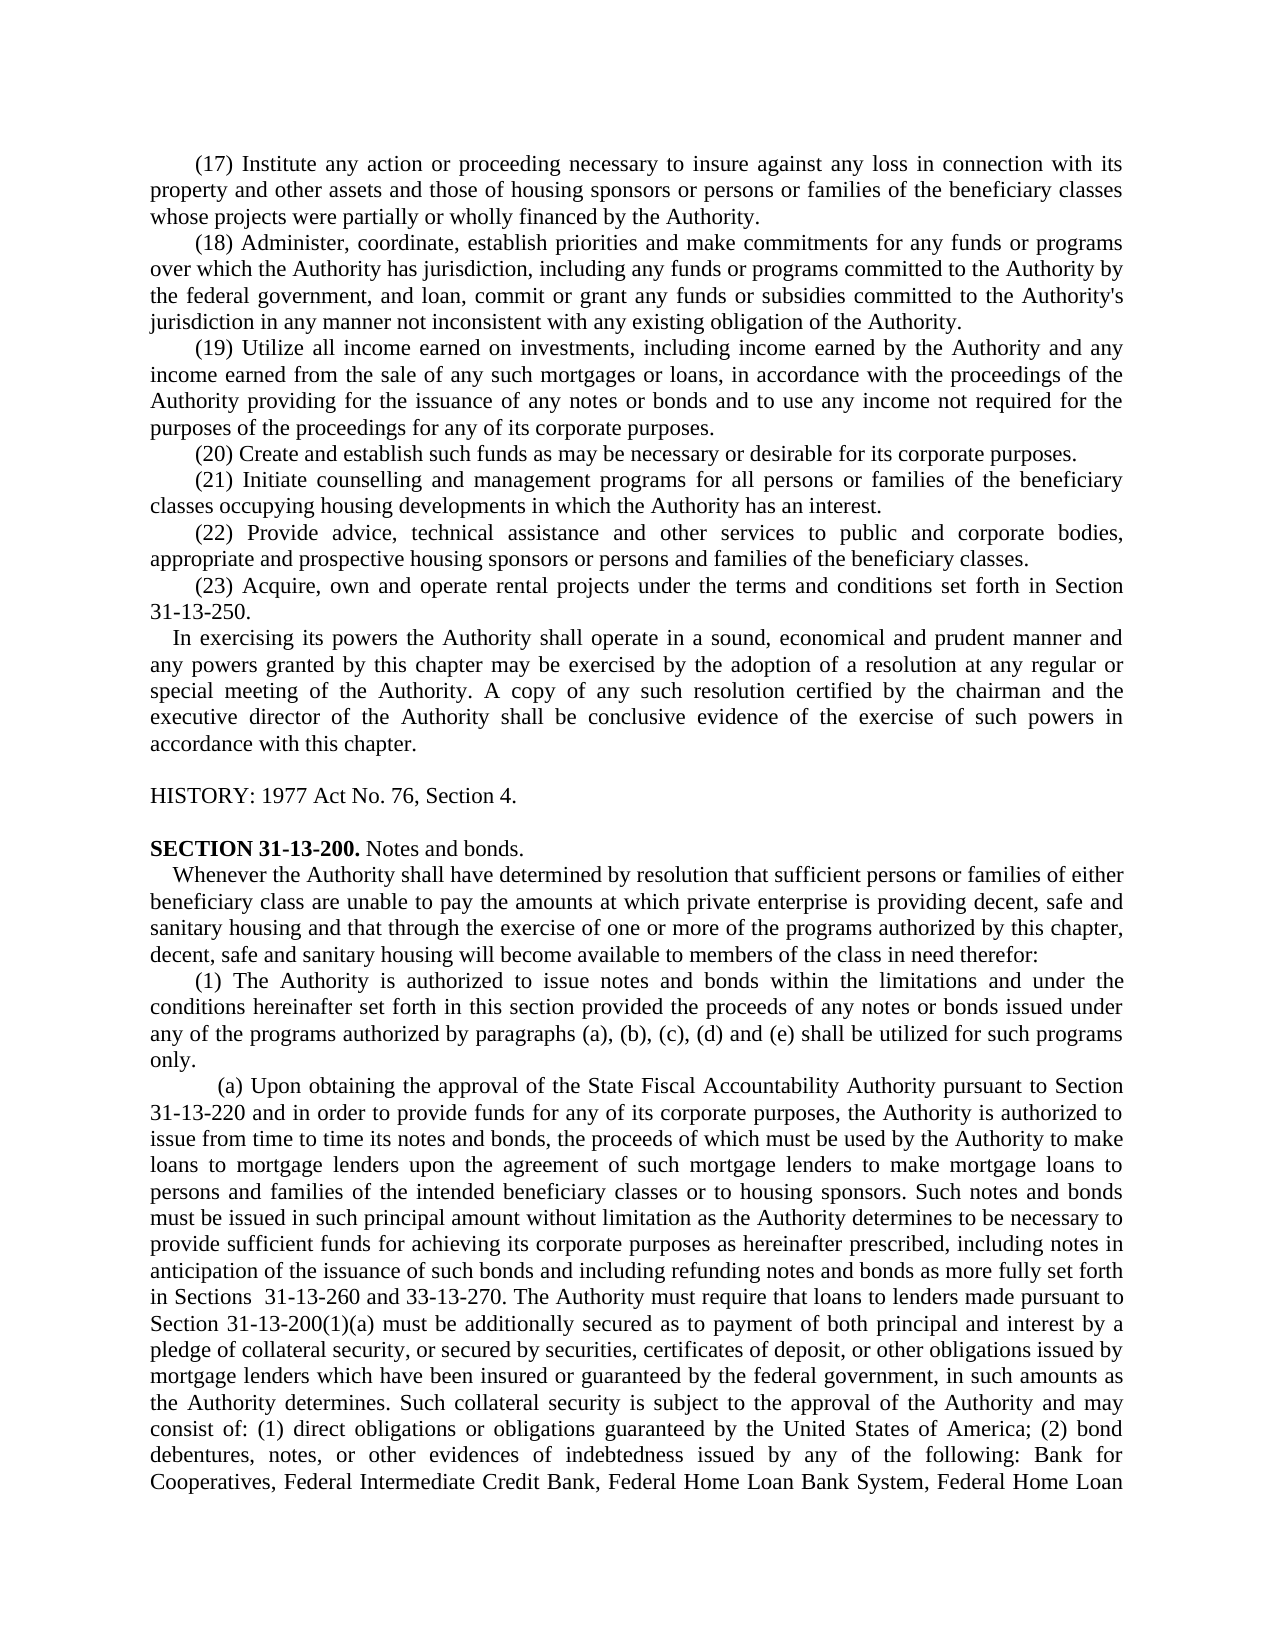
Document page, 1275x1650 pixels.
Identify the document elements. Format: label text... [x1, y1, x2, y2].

text In exercising its powers the Authority shall operate in a sound, economical and prudent manner and any powers granted by this chapter may be exercised by the adoption of a resolution at any regular or special meeting of the Authority. A copy of any such resolution certified by the chairman and the executive director of the Authority shall be conclusive evidence of the exercise of such powers in accordance with this chapter. [150, 624, 1125, 756]
text (22) Provide advice, technical assistance and other services to public and corporate bodies, appropriate and prospective housing sponsors or persons and families of the beneficiary classes. [150, 519, 1125, 572]
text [150, 1072, 1125, 1494]
text (23) Acquire, own and operate rental projects under the terms and conditions set forth in Section 31-13-250. [150, 572, 1125, 624]
text HISTORY: 1977 Act No. 76, Section 4. [150, 782, 1125, 809]
text (19) Utilize all income earned on investments, including income earned by the Authority and any income earned from the sale of any such mortgages or loans, in accordance with the proceedings of the Authority providing for the issuance of any notes or bonds and to use any income not required for the purposes of the proceedings for any of its corporate purposes. [150, 334, 1125, 440]
text (1) The Authority is authorized to issue notes and bonds within the limitations and under the conditions hereinafter set forth in this section provided the proceeds of any notes or bonds issued under any of the programs authorized by paragraphs (a), (b), (c), (d) and (e) shall be utilized for such programs only. [150, 967, 1125, 1072]
text (17) Institute any action or proceeding necessary to insure against any loss in connection with its property and other assets and those of housing sponsors or persons or families of the beneficiary classes whose projects were partially or wholly financed by the Authority. [150, 150, 1125, 229]
text SECTION 31-13-200. Notes and bonds. [150, 835, 1125, 862]
text (18) Administer, coordinate, establish priorities and make commitments for any funds or programs over which the Authority has jurisdiction, including any funds or programs committed to the Authority by the federal government, and loan, commit or grant any funds or subsidies committed to the Authority's jurisdiction in any manner not inconsistent with any existing obligation of the Authority. [150, 229, 1125, 334]
text (20) Create and establish such funds as may be necessary or desirable for its corporate purposes. [150, 440, 1125, 466]
text (21) Initiate counselling and management programs for all persons or families of the beneficiary classes occupying housing developments in which the Authority has an interest. [150, 466, 1125, 519]
text Whenever the Authority shall have determined by resolution that sufficient persons or families of either beneficiary class are unable to pay the amounts at which private enterprise is providing decent, safe and sanitary housing and that through the exercise of one or more of the programs authorized by this chapter, decent, safe and sanitary housing will become available to members of the class in need therefor: [150, 862, 1125, 967]
